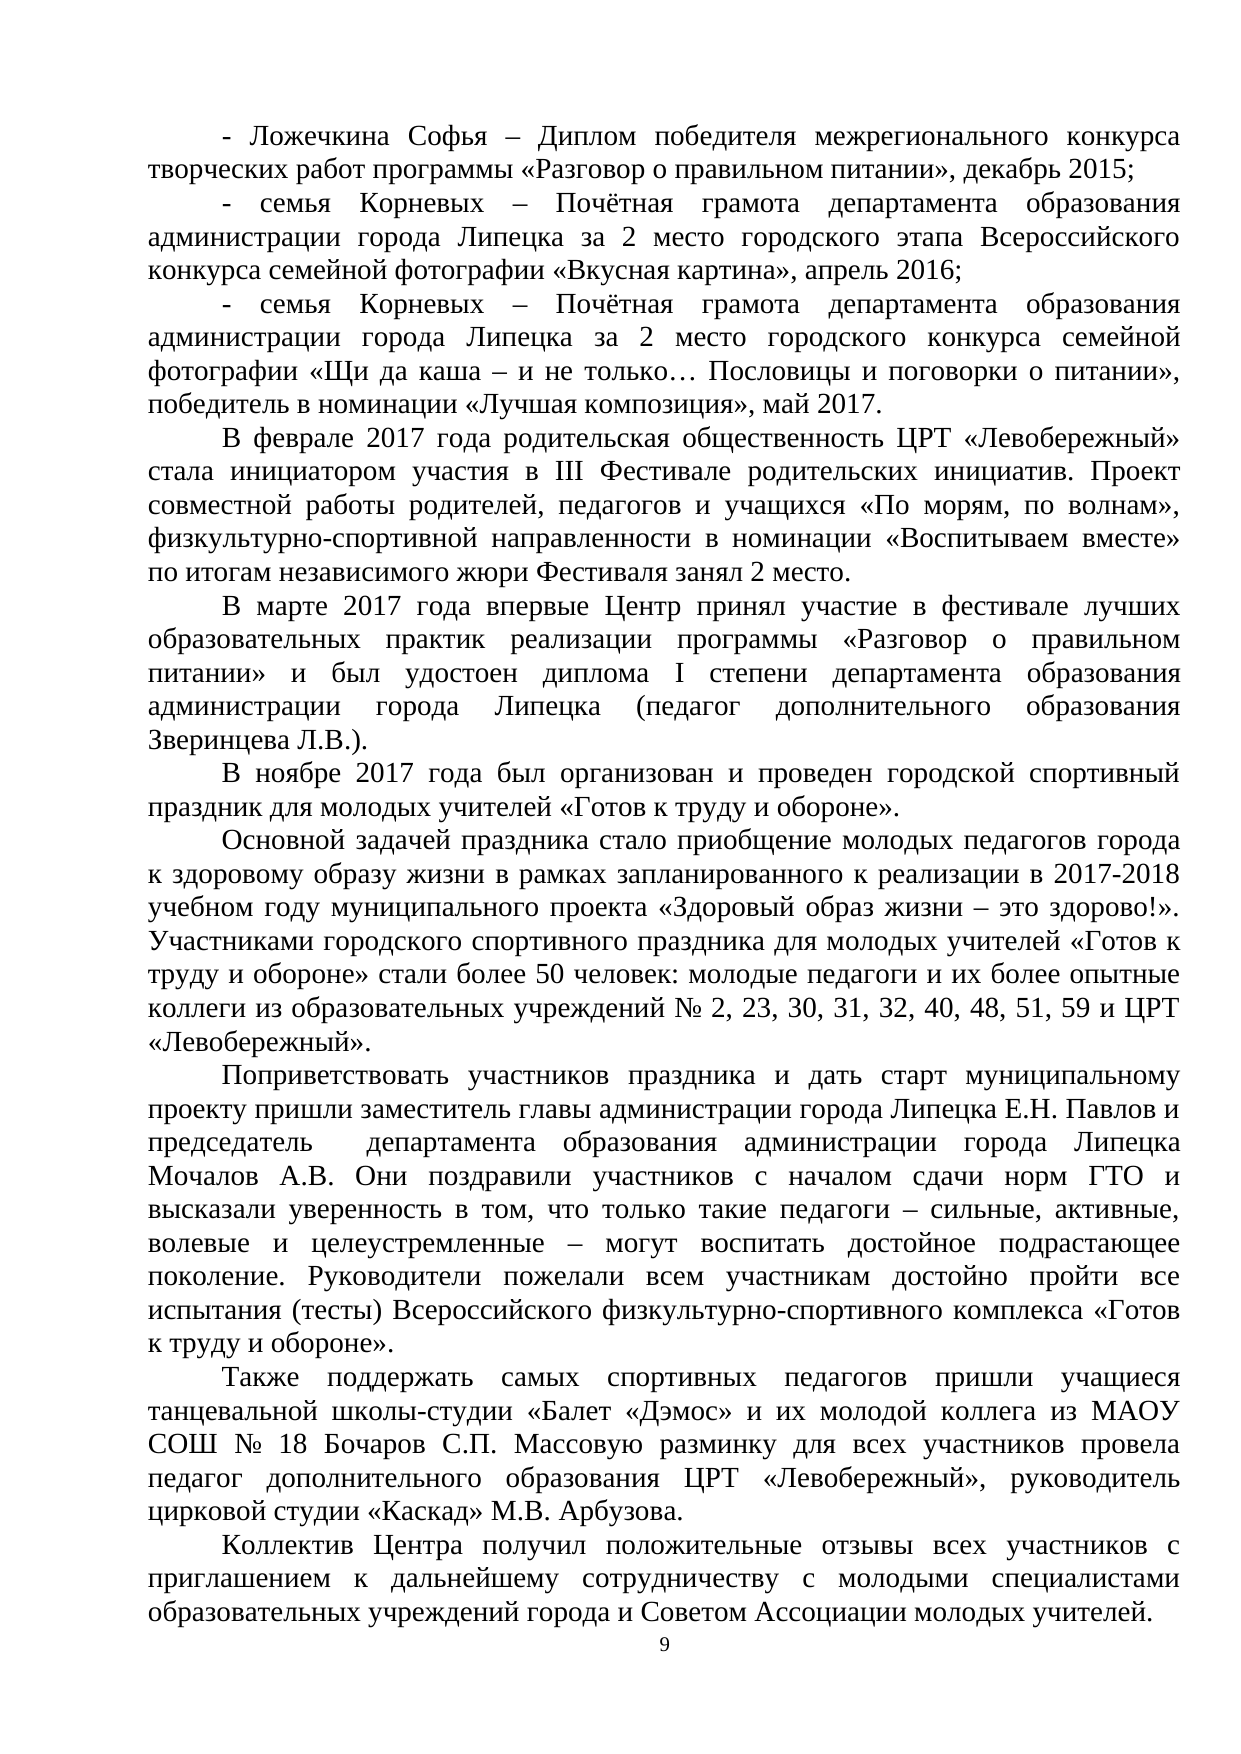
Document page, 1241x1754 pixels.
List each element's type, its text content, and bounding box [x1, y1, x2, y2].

text - Ложечкина Софья – Диплом победителя межрегионального конкурса творческих работ программы «Разговор о правильном питании», декабрь 2015; [148, 118, 1181, 185]
text В феврале 2017 года родительская общественность ЦРТ «Левобережный» стала инициатором участия в III Фестивале родительских инициатив. Проект совместной работы родителей, педагогов и учащихся «По морям, по волнам», физкультурно-спортивной направленности в номинации «Воспитываем вместе» по итогам независимого жюри Фестиваля занял 2 место. [148, 420, 1181, 588]
text - семья Корневых – Почётная грамота департамента образования администрации города Липецка за 2 место городского этапа Всероссийского конкурса семейной фотографии «Вкусная картина», апрель 2016; [148, 185, 1181, 286]
text - семья Корневых – Почётная грамота департамента образования администрации города Липецка за 2 место городского конкурса семейной фотографии «Щи да каша – и не только… Пословицы и поговорки о питании», победитель в номинации «Лучшая композиция», май 2017. [148, 286, 1181, 420]
text В ноябре 2017 года был организован и проведен городской спортивный праздник для молодых учителей «Готов к труду и обороне». [148, 755, 1181, 822]
text Коллектив Центра получил положительные отзывы всех участников с приглашением к дальнейшему сотрудничеству с молодыми специалистами образовательных учреждений города и Советом Ассоциации молодых учителей. [148, 1527, 1181, 1627]
text Поприветствовать участников праздника и дать старт муниципальному проекту пришли заместитель главы администрации города Липецка Е.Н. Павлов и председатель департамента образования администрации города Липецка Мочалов А.В. Они поздравили участников с началом сдачи норм ГТО и высказали уверенность в том, что только такие педагоги – сильные, активные, волевые и целеустремленные – могут воспитать достойное подрастающее поколение. Руководители пожелали всем участникам достойно пройти все испытания (тесты) Всероссийского физкультурно-спортивного комплекса «Готов к труду и обороне». [148, 1057, 1181, 1359]
text В марте 2017 года впервые Центр принял участие в фестивале лучших образовательных практик реализации программы «Разговор о правильном питании» и был удостоен диплома I степени департамента образования администрации города Липецка (педагог дополнительного образования Зверинцева Л.В.). [148, 588, 1181, 755]
text Также поддержать самых спортивных педагогов пришли учащиеся танцевальной школы-студии «Балет «Дэмос» и их молодой коллега из МАОУ СОШ № 18 Бочаров С.П. Массовую разминку для всех участников провела педагог дополнительного образования ЦРТ «Левобережный», руководитель цирковой студии «Каскад» М.В. Арбузова. [148, 1359, 1181, 1527]
text Основной задачей праздника стало приобщение молодых педагогов города к здоровому образу жизни в рамках запланированного к реализации в 2017-2018 учебном году муниципального проекта «Здоровый образ жизни – это здорово!». Участниками городского спортивного праздника для молодых учителей «Готов к труду и обороне» стали более 50 человек: молодые педагоги и их более опытные коллеги из образовательных учреждений № 2, 23, 30, 31, 32, 40, 48, 51, 59 и ЦРТ «Левобережный». [148, 822, 1181, 1057]
